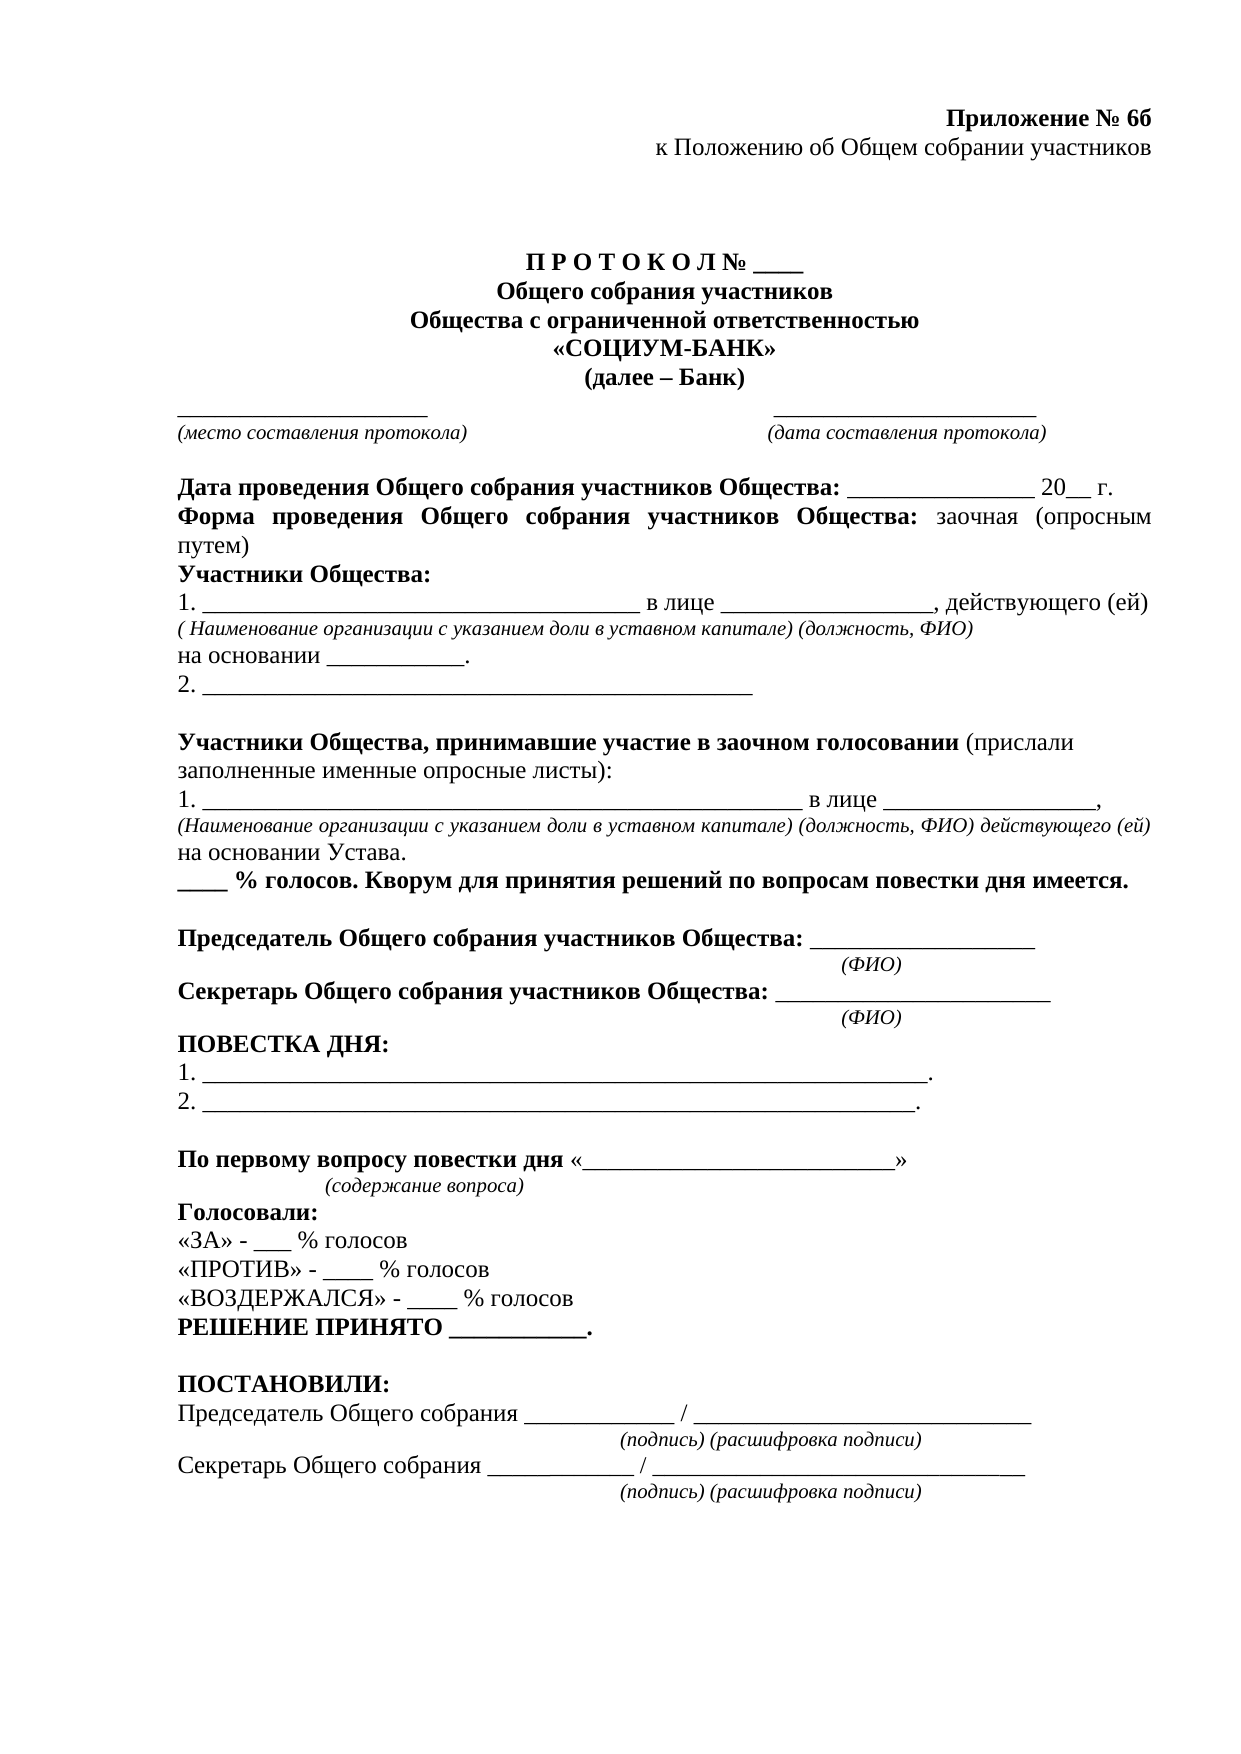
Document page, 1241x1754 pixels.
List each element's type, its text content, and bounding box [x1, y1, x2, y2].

text Голосовали: [177, 1197, 1152, 1225]
text РЕШЕНИЕ ПРИНЯТО ___________. [177, 1312, 1152, 1340]
text 1. ___________________________________ в лице _________________, действующего (ей) [177, 587, 1152, 616]
text (подпись) (расшифровка подписи) [177, 1479, 1152, 1503]
text Общества с ограниченной ответственностью [177, 305, 1152, 333]
text (далее – Банк) [177, 362, 1152, 391]
text П Р О Т О К О Л № ____ [177, 247, 1152, 276]
text (подпись) (расшифровка подписи) [177, 1427, 1152, 1451]
text По первому вопросу повестки дня «_________________________» (содержание вопроса) [177, 1144, 1152, 1197]
text ПОВЕСТКА ДНЯ: [177, 1029, 1152, 1057]
text «ЗА» - ___ % голосов [177, 1225, 1152, 1254]
text Участники Общества, принимавшие участие в заочном голосовании (прислали [177, 727, 1152, 755]
text Секретарь Общего собрания участников Общества: ______________________ [177, 976, 1152, 1005]
text «СОЦИУМ-БАНК» [177, 333, 1152, 362]
text Форма проведения Общего собрания участников Общества: заочная (опросным путем) [177, 501, 1152, 559]
text заполненные именные опросные листы): [177, 755, 1152, 784]
text 2. ____________________________________________ [177, 669, 1152, 698]
text (ФИО) [177, 952, 1152, 976]
text 1. ________________________________________________ в лице _________________, [177, 784, 1152, 813]
text к Положению об Общем собрании участников [177, 132, 1152, 161]
text (место составления протокола) (дата составления протокола) [177, 420, 1152, 444]
text ____________________ _____________________ [177, 391, 1152, 420]
text 1. __________________________________________________________. [177, 1057, 1152, 1086]
text (Наименование организации с указанием доли в уставном капитале) (должность, ФИО) действующего (ей) на основании Устава. [177, 813, 1152, 866]
text (ФИО) [177, 1005, 1152, 1029]
text Дата проведения Общего собрания участников Общества: _______________ 20__ г. [177, 472, 1152, 501]
text 2. _________________________________________________________. [177, 1086, 1152, 1115]
text Участники Общества: [177, 559, 1152, 587]
text на основании ___________. [177, 640, 1152, 669]
text Приложение № 6б [177, 103, 1152, 132]
text ( Наименование организации с указанием доли в уставном капитале) (должность, ФИО) [177, 616, 1152, 640]
text Председатель Общего собрания ____________ / ___________________________ [177, 1398, 1152, 1427]
text ПОСТАНОВИЛИ: [177, 1369, 1152, 1398]
text ____ % голосов. Кворум для принятия решений по вопросам повестки дня имеется. [177, 866, 1152, 894]
text Общего собрания участников [177, 276, 1152, 305]
text «ВОЗДЕРЖАЛСЯ» - ____ % голосов [177, 1283, 1152, 1312]
text Секретарь Общего собрания ____________ / _______________________________ [177, 1451, 1152, 1479]
text Председатель Общего собрания участников Общества: __________________ [177, 923, 1152, 952]
text «ПРОТИВ» - ____ % голосов [177, 1254, 1152, 1283]
